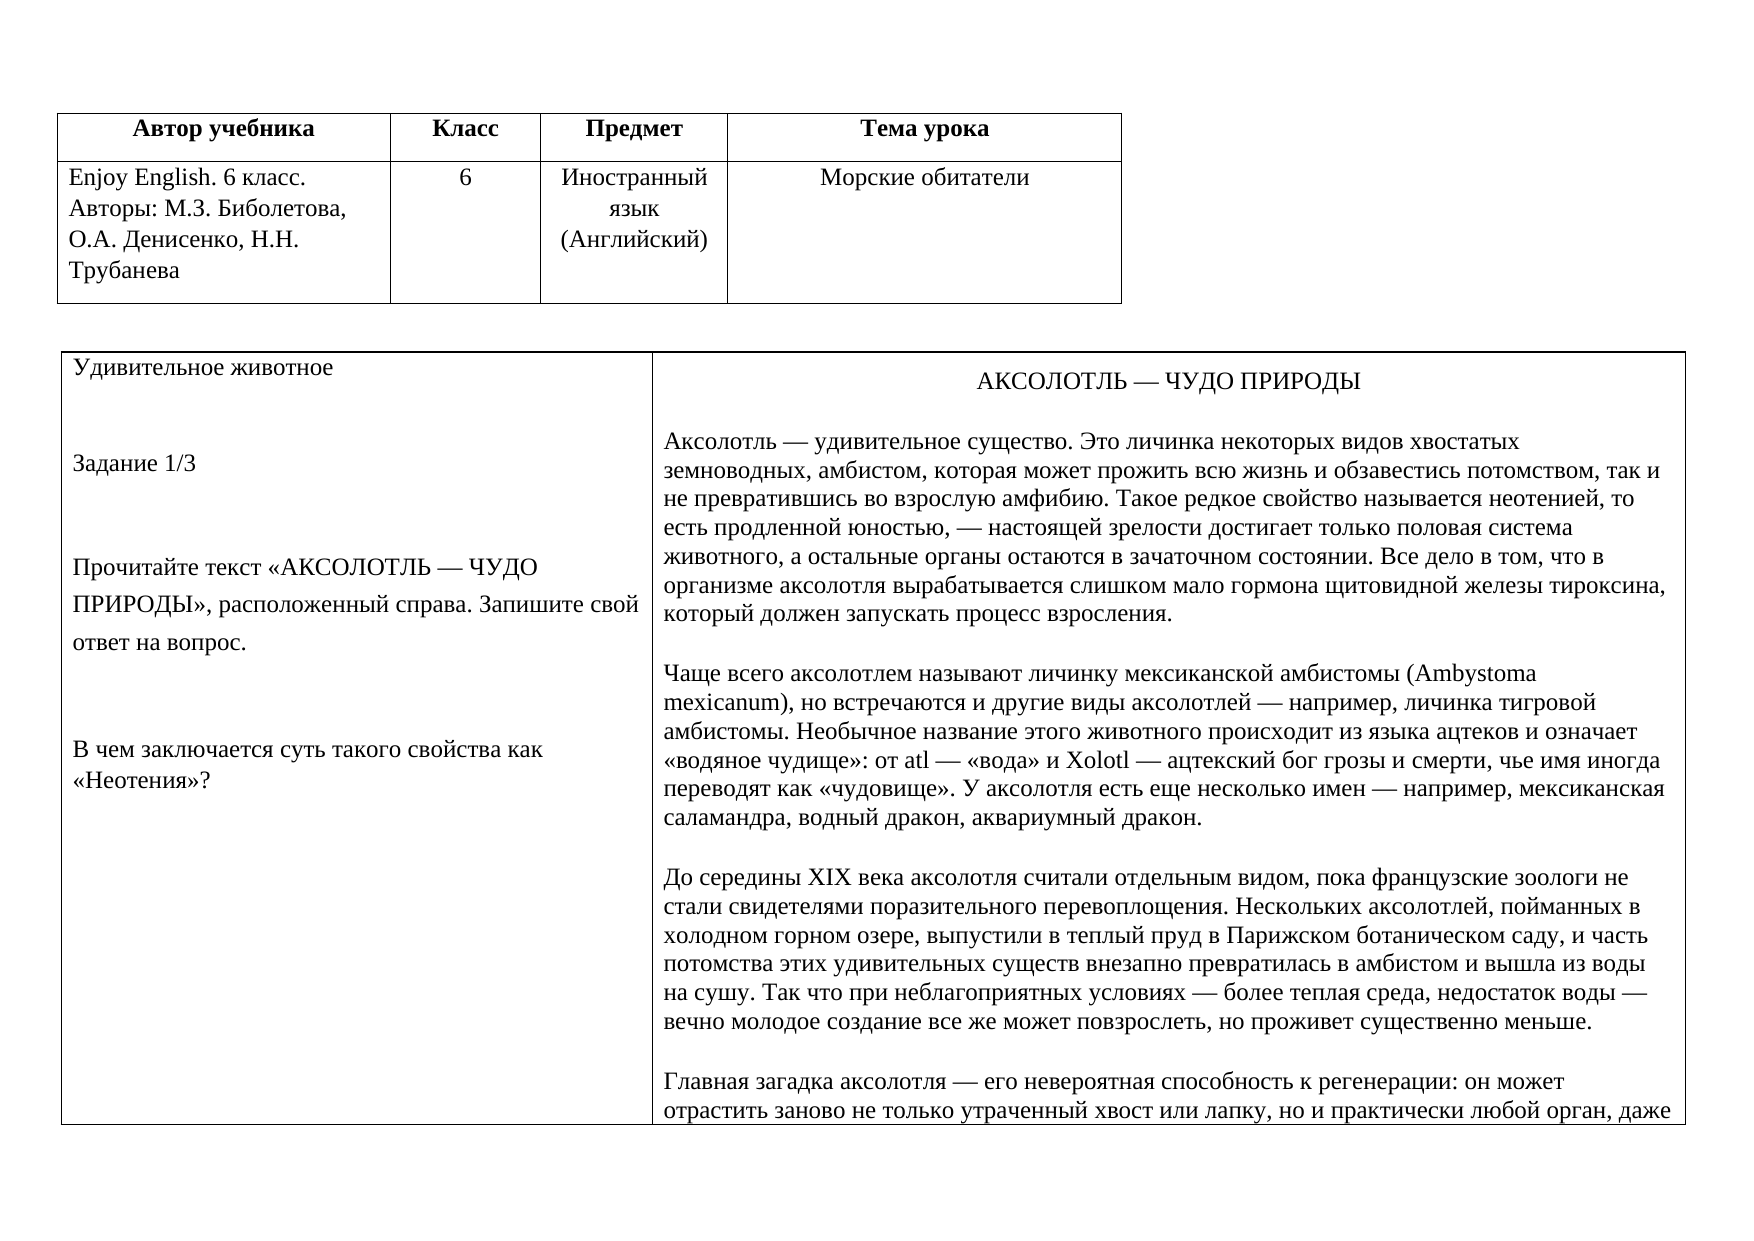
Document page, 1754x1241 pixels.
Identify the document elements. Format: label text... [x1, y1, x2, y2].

table_cell Морские обитатели [728, 162, 1121, 303]
table_cell Enjoy English. 6 класс. Авторы: М.З. Биболетова, О.А. Денисенко, Н.Н. Трубанева [58, 162, 390, 303]
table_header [62, 353, 652, 1123]
table_header Автор учебника [58, 114, 390, 161]
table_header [653, 353, 1685, 1123]
table_header Класс [391, 114, 540, 161]
table_header Предмет [541, 114, 727, 161]
table_cell Иностранный язык (Английский) [541, 162, 727, 303]
table_cell 6 [391, 162, 540, 303]
table_header Тема урока [728, 114, 1121, 161]
